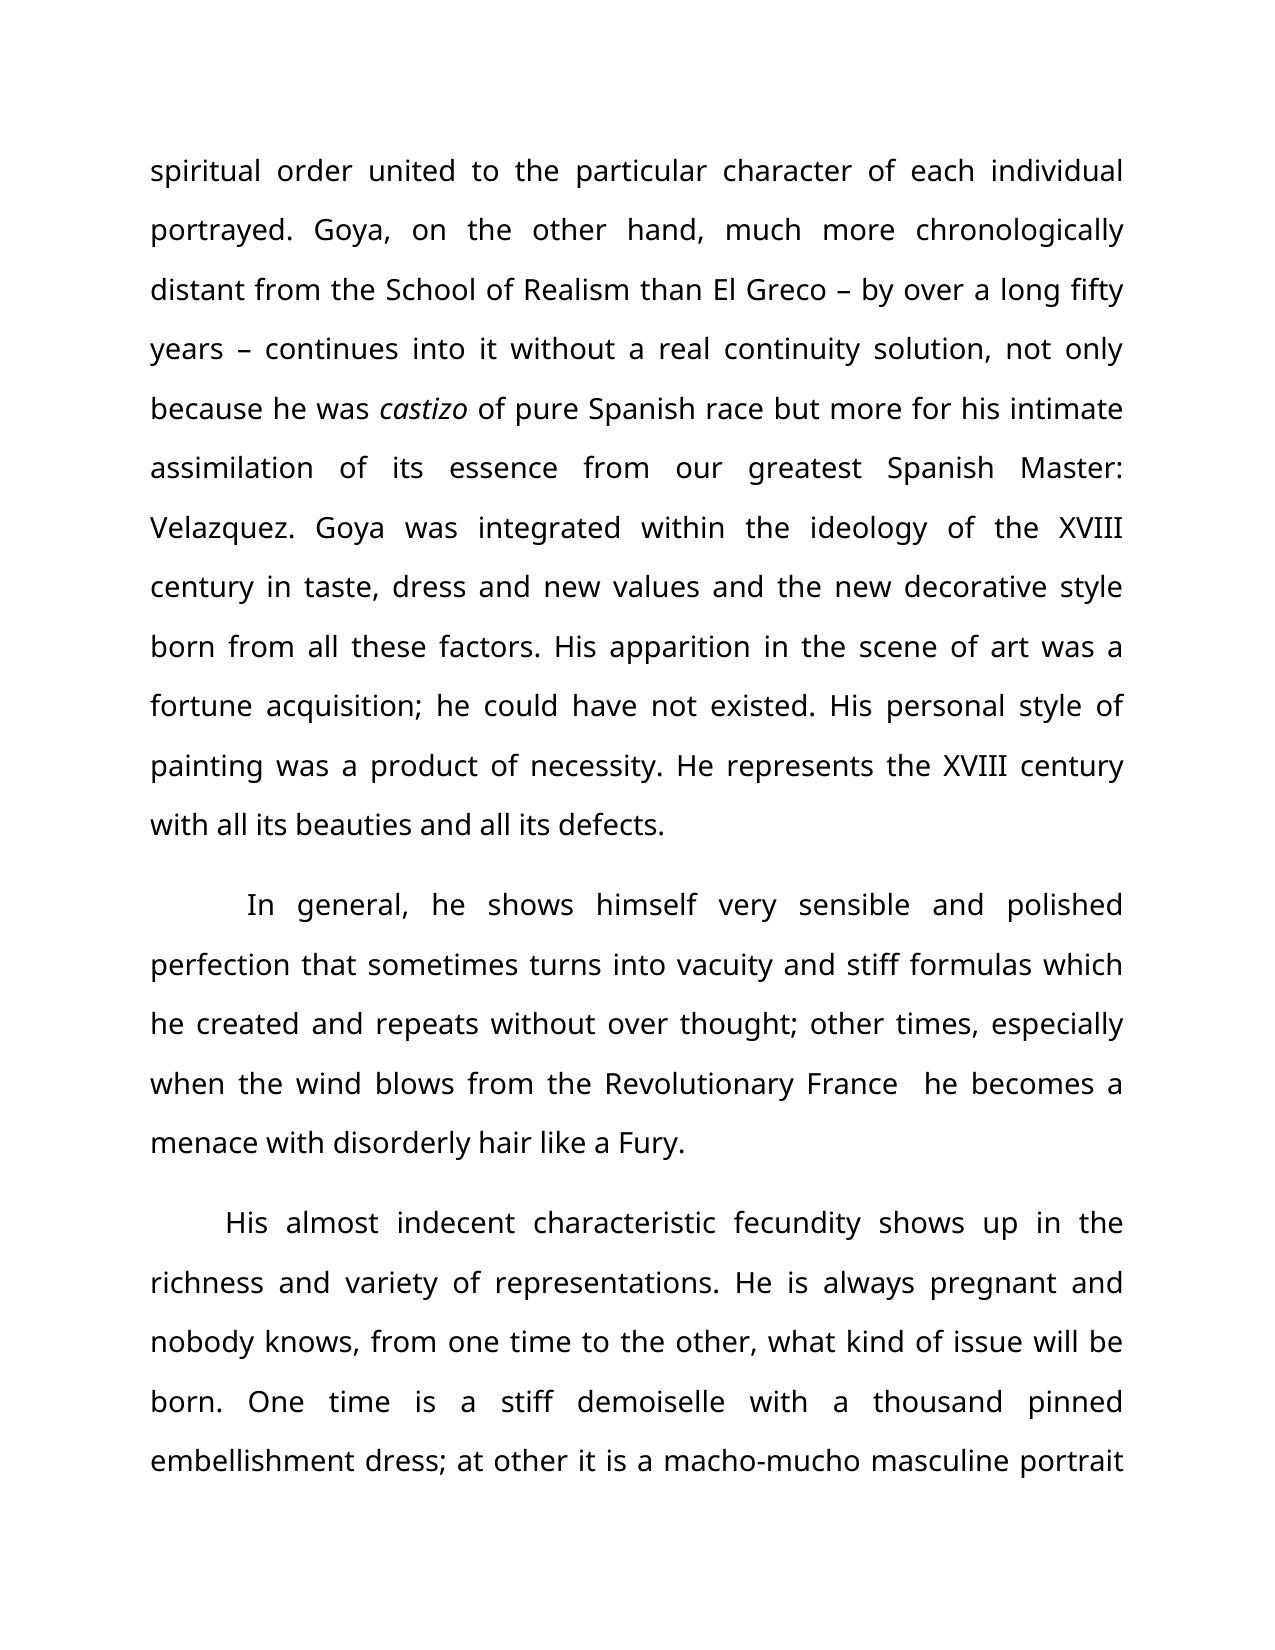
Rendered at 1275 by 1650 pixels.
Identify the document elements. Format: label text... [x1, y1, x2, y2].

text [150, 1203, 1125, 1480]
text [150, 150, 1125, 844]
text In general, he shows himself very sensible and polished perfection that sometimes turns into vacuity and stiff formulas which he created and repeats without over thought; other times, especially when the wind blows from the Revolutionary France he becomes a menace with disorderly hair like a Fury. [150, 884, 1125, 1162]
